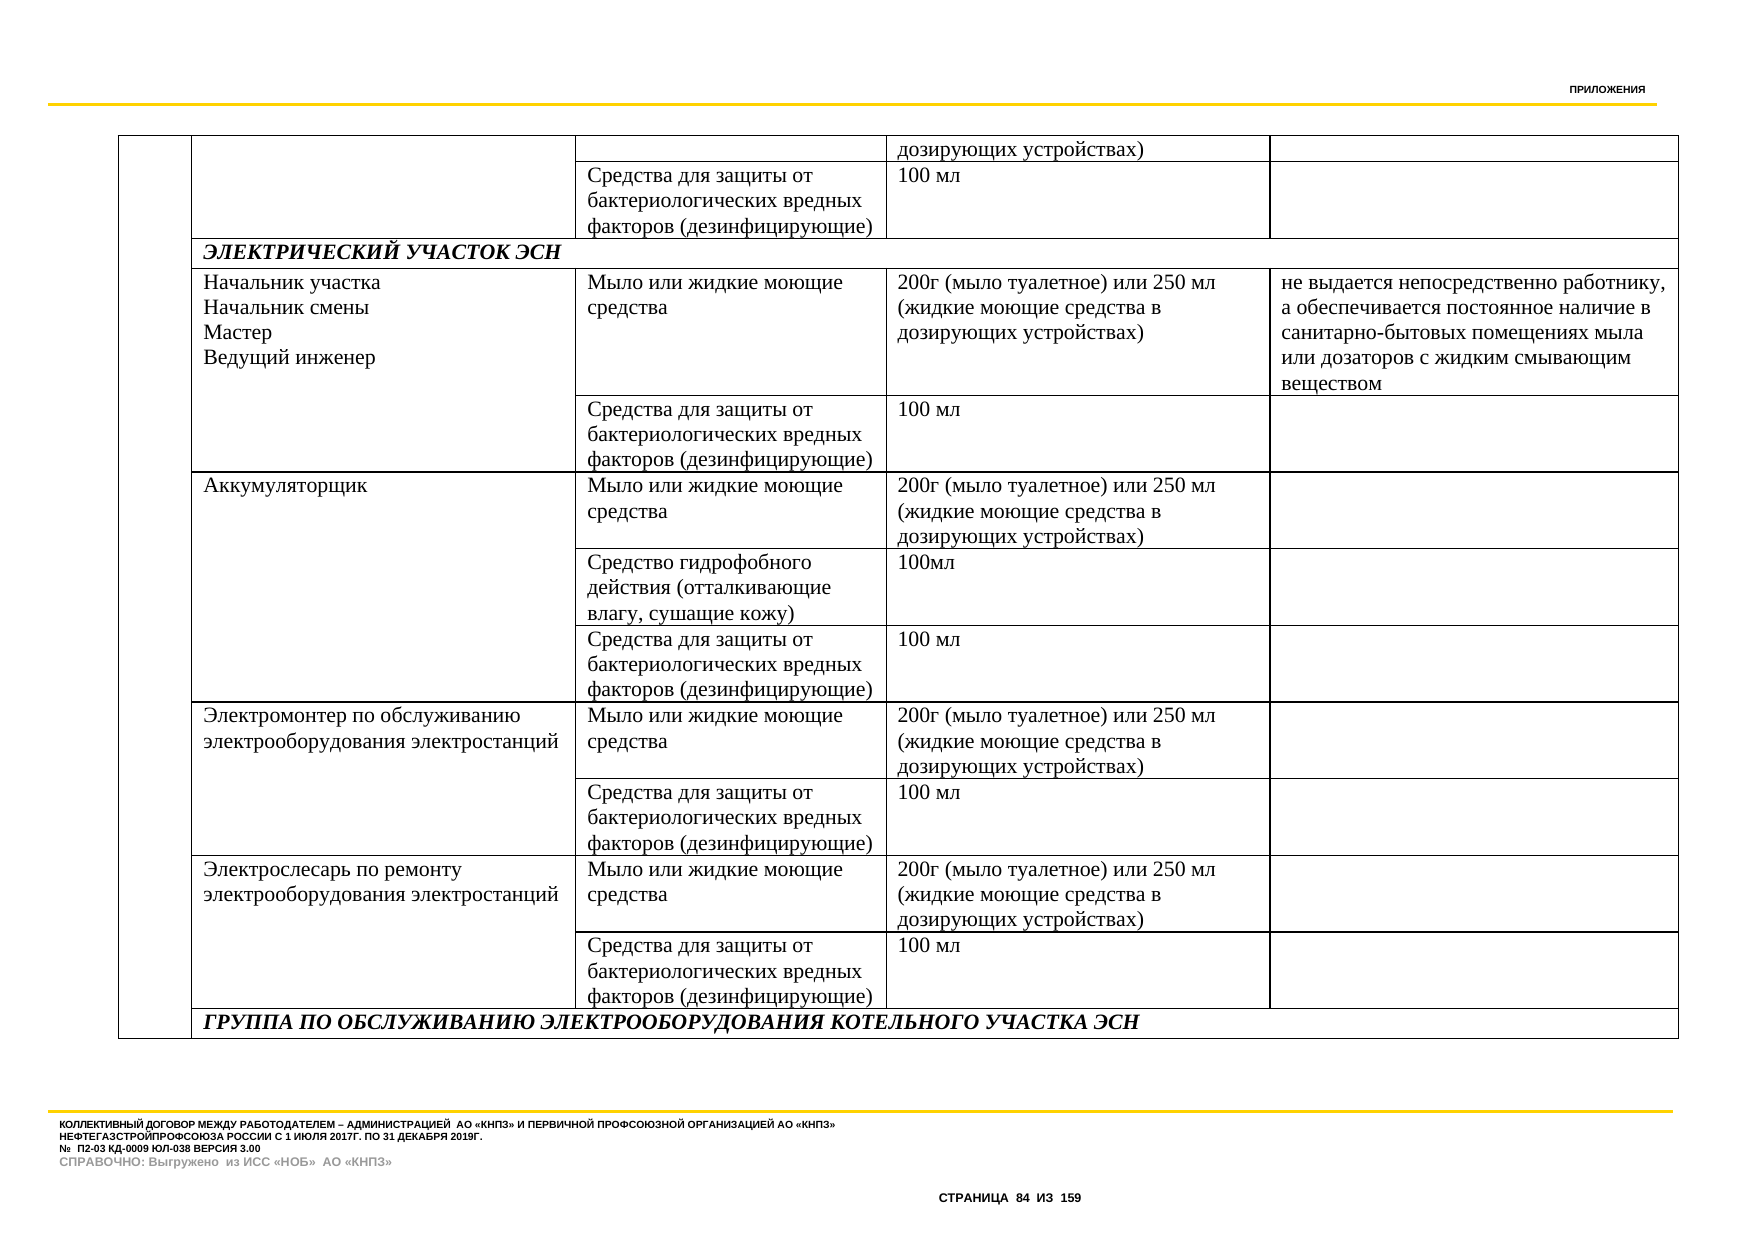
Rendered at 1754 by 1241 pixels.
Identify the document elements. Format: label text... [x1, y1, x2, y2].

table_cell 100 мл [887, 162, 1269, 238]
table_cell Средство гидрофобного действия (отталкивающие влагу, сушащие кожу) [576, 549, 886, 625]
table_cell 200г (мыло туалетное) или 250 мл (жидкие моющие средства в дозирующих устройствах) [887, 473, 1269, 548]
table_cell [1271, 473, 1678, 548]
table_cell [1271, 549, 1678, 625]
table_cell ГРУППА ПО ОБСЛУЖИВАНИЮ ЭЛЕКТРООБОРУДОВАНИЯ КОТЕЛЬНОГО УЧАСТКА ЭСН [192, 1009, 1678, 1038]
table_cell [192, 136, 575, 238]
table_cell Мыло или жидкие моющие средства [576, 473, 886, 548]
table_cell Электрослесарь по ремонту электрооборудования электростанций [192, 856, 575, 1008]
table_cell ЭЛЕКТРИЧЕСКИЙ УЧАСТОК ЭСН [192, 239, 1678, 268]
table_cell 100 мл [887, 933, 1269, 1008]
table_cell Мыло или жидкие моющие средства [576, 856, 886, 931]
table_cell 200г (мыло туалетное) или 250 мл (жидкие моющие средства в дозирующих устройствах) [887, 269, 1269, 395]
table_cell не выдается непосредственно работнику, а обеспечивается постоянное наличие в санитарно-бытовых помещениях мыла или дозаторов с жидким смывающим веществом [1271, 269, 1678, 395]
table_cell [1271, 779, 1678, 855]
table_cell Электромонтер по обслуживанию электрооборудования электростанций [192, 703, 575, 855]
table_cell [576, 933, 886, 1008]
table_cell Средства для защиты от бактериологических вредных факторов (дезинфицирующие) [576, 779, 886, 855]
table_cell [887, 856, 1269, 931]
table_cell 100 мл [887, 396, 1269, 471]
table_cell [576, 136, 886, 161]
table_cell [887, 136, 1269, 161]
table_cell [1271, 703, 1678, 778]
table_cell 200г (мыло туалетное) или 250 мл (жидкие моющие средства в дозирующих устройствах) [887, 703, 1269, 778]
table_cell [1271, 396, 1678, 471]
table_cell Средства для защиты от бактериологических вредных факторов (дезинфицирующие) [576, 626, 886, 701]
table_cell [1271, 626, 1678, 701]
table_cell 100 мл [887, 626, 1269, 701]
table_cell [1271, 162, 1678, 238]
table_cell [1271, 136, 1678, 161]
table_cell [1271, 856, 1678, 931]
table_cell Мыло или жидкие моющие средства [576, 269, 886, 395]
table_cell 100мл [887, 549, 1269, 625]
table_cell 100 мл [887, 779, 1269, 855]
table_cell Мыло или жидкие моющие средства [576, 703, 886, 778]
table_cell Начальник участка Начальник смены Мастер Ведущий инженер [192, 269, 575, 471]
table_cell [576, 162, 886, 238]
table_cell Аккумуляторщик [192, 473, 575, 701]
table_cell [1271, 933, 1678, 1008]
table_cell Средства для защиты от бактериологических вредных факторов (дезинфицирующие) [576, 396, 886, 471]
